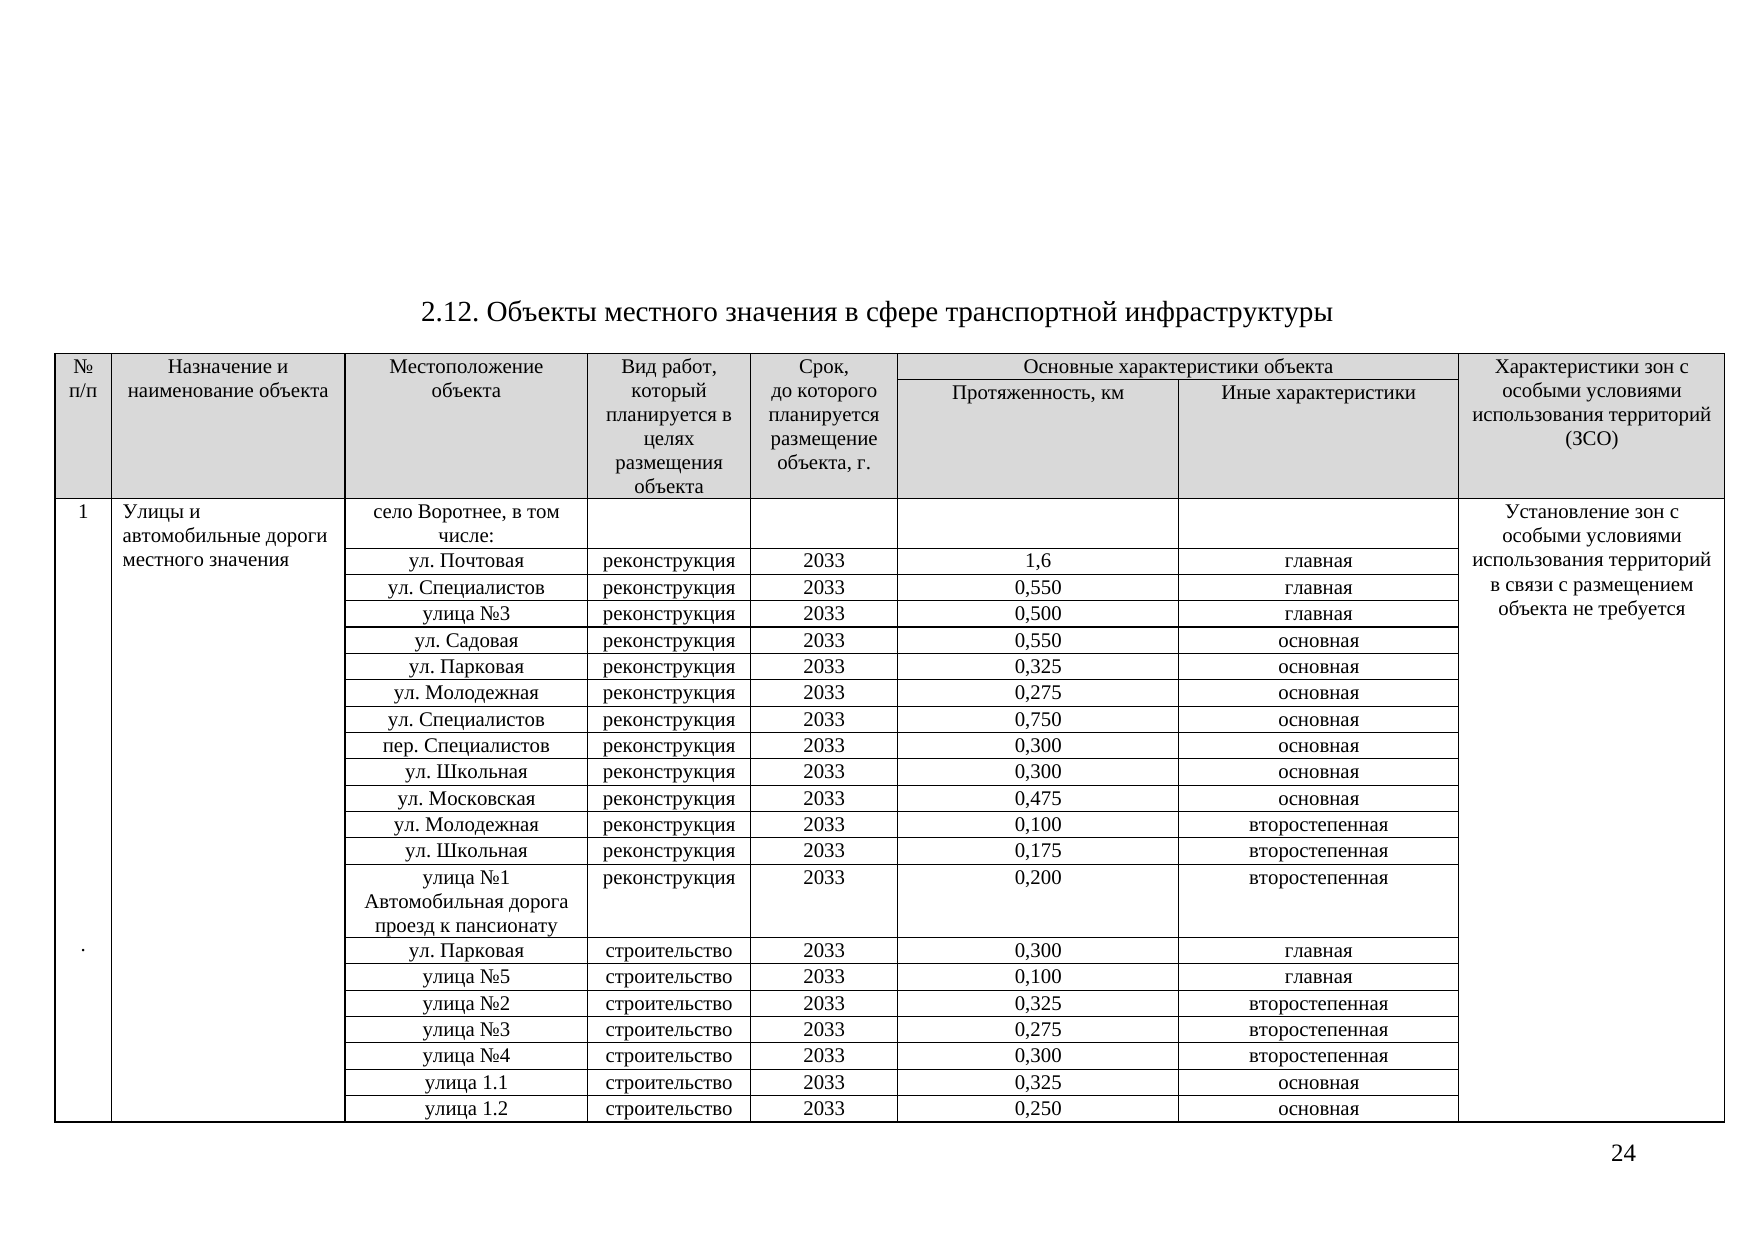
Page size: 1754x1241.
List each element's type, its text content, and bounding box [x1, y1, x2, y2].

table_cell реконструкция [588, 575, 750, 600]
table_cell 2033 [751, 865, 897, 937]
table_cell 2033 [751, 575, 897, 600]
table_cell Протяженность, км [898, 380, 1178, 498]
table_cell [898, 499, 1178, 547]
table_cell главная [1179, 601, 1458, 626]
table_cell реконструкция [588, 549, 750, 574]
table_cell основная [1179, 680, 1458, 706]
table_cell второстепенная [1179, 838, 1458, 864]
table_cell улица №3 [346, 601, 587, 626]
table_cell реконструкция [588, 628, 750, 653]
table_cell 0,300 [898, 759, 1178, 784]
table_cell главная [1179, 938, 1458, 963]
table_cell строительство [588, 1043, 750, 1069]
table_cell 0,100 [898, 964, 1178, 989]
table_cell 1,6 [898, 549, 1178, 574]
table_cell реконструкция [588, 707, 750, 732]
table_cell ул. Московская [346, 786, 587, 811]
table_cell реконструкция [588, 786, 750, 811]
table_cell 2033 [751, 964, 897, 989]
table_header Характеристики зон с особыми условиями использования территорий (ЗСО) [1459, 354, 1724, 498]
table_cell 1 . [56, 499, 111, 1121]
table_cell 0,475 [898, 786, 1178, 811]
table_cell ул. Парковая [346, 654, 587, 679]
table_cell 0,300 [898, 1043, 1178, 1069]
table_cell 2033 [751, 601, 897, 626]
table_cell [1179, 499, 1458, 547]
table_cell 0,325 [898, 1070, 1178, 1095]
table_cell улица №3 [346, 1017, 587, 1042]
table_cell реконструкция [588, 838, 750, 864]
table_cell 0,100 [898, 812, 1178, 837]
table_cell улица №1 Автомобильная дорога проезд к пансионату [346, 865, 587, 937]
subtitle 2.12. Объекты местного значения в сфере транспортной инфраструктуры [118, 294, 1636, 328]
table_cell 2033 [751, 549, 897, 574]
table_cell 2033 [751, 628, 897, 653]
table_cell 2033 [751, 707, 897, 732]
table_header № п/п [56, 354, 111, 498]
table_cell строительство [588, 991, 750, 1016]
table_cell 0,325 [898, 654, 1178, 679]
table_cell главная [1179, 575, 1458, 600]
table_cell 0,200 [898, 865, 1178, 937]
table_cell ул. Парковая [346, 938, 587, 963]
table_cell ул. Почтовая [346, 549, 587, 574]
table_cell строительство [588, 964, 750, 989]
table_cell 2033 [751, 733, 897, 758]
table_cell ул. Молодежная [346, 680, 587, 706]
table_cell село Воротнее, в том числе: [346, 499, 587, 547]
table_cell основная [1179, 786, 1458, 811]
table_cell реконструкция [588, 680, 750, 706]
table_cell ул. Молодежная [346, 812, 587, 837]
table_cell ул. Специалистов [346, 707, 587, 732]
table_cell реконструкция [588, 733, 750, 758]
table_cell второстепенная [1179, 1017, 1458, 1042]
table_cell основная [1179, 1096, 1458, 1121]
table_cell реконструкция [588, 865, 750, 937]
table_cell реконструкция [588, 654, 750, 679]
table_cell 0,500 [898, 601, 1178, 626]
table_cell 0,325 [898, 991, 1178, 1016]
table_cell 0,175 [898, 838, 1178, 864]
table_cell главная [1179, 964, 1458, 989]
table_cell 2033 [751, 654, 897, 679]
table_cell реконструкция [588, 812, 750, 837]
table_cell основная [1179, 628, 1458, 653]
table_cell ул. Школьная [346, 838, 587, 864]
table_cell улица 1.2 [346, 1096, 587, 1121]
table_cell 2033 [751, 786, 897, 811]
table_header Местоположение объекта [346, 354, 587, 498]
table_cell 0,550 [898, 628, 1178, 653]
table_cell 2033 [751, 938, 897, 963]
table_header Срок, до которого планируется размещение объекта, г. [751, 354, 897, 498]
table_cell ул. Садовая [346, 628, 587, 653]
table_header Назначение и наименование объекта [112, 354, 344, 498]
table_cell 2033 [751, 1070, 897, 1095]
table_cell Установление зон с особыми условиями использования территорий в связи с размещением объекта не требуется [1459, 499, 1724, 1121]
table_cell основная [1179, 707, 1458, 732]
table_cell 0,300 [898, 938, 1178, 963]
table_cell 2033 [751, 680, 897, 706]
table_cell 2033 [751, 991, 897, 1016]
table_cell основная [1179, 733, 1458, 758]
table_cell строительство [588, 938, 750, 963]
table_cell 0,275 [898, 680, 1178, 706]
table_cell второстепенная [1179, 991, 1458, 1016]
table_cell основная [1179, 654, 1458, 679]
table_cell улица 1.1 [346, 1070, 587, 1095]
table_header Основные характеристики объекта [898, 354, 1458, 379]
table_cell основная [1179, 759, 1458, 784]
table_cell улица №2 [346, 991, 587, 1016]
table_cell 2033 [751, 838, 897, 864]
table_cell улица №5 [346, 964, 587, 989]
table_cell второстепенная [1179, 812, 1458, 837]
table_cell Улицы и автомобильные дороги местного значения [112, 499, 344, 1121]
table_cell [588, 499, 750, 547]
table_cell реконструкция [588, 759, 750, 784]
table_cell Иные характеристики [1179, 380, 1458, 498]
table_cell главная [1179, 549, 1458, 574]
table_cell строительство [588, 1096, 750, 1121]
table_cell 2033 [751, 759, 897, 784]
table_cell 0,275 [898, 1017, 1178, 1042]
table_cell улица №4 [346, 1043, 587, 1069]
table_cell ул. Специалистов [346, 575, 587, 600]
table_cell 0,750 [898, 707, 1178, 732]
table_cell 0,550 [898, 575, 1178, 600]
table_cell [751, 499, 897, 547]
table_cell строительство [588, 1070, 750, 1095]
table_header Вид работ, который планируется в целях размещения объекта [588, 354, 750, 498]
table_cell 2033 [751, 1017, 897, 1042]
table_cell второстепенная [1179, 865, 1458, 937]
table_cell 2033 [751, 812, 897, 837]
table_cell 0,300 [898, 733, 1178, 758]
table_cell второстепенная [1179, 1043, 1458, 1069]
table_cell 2033 [751, 1043, 897, 1069]
table_cell основная [1179, 1070, 1458, 1095]
table_cell строительство [588, 1017, 750, 1042]
table_cell ул. Школьная [346, 759, 587, 784]
table_cell 2033 [751, 1096, 897, 1121]
table_cell реконструкция [588, 601, 750, 626]
table_cell пер. Специалистов [346, 733, 587, 758]
table_cell 0,250 [898, 1096, 1178, 1121]
